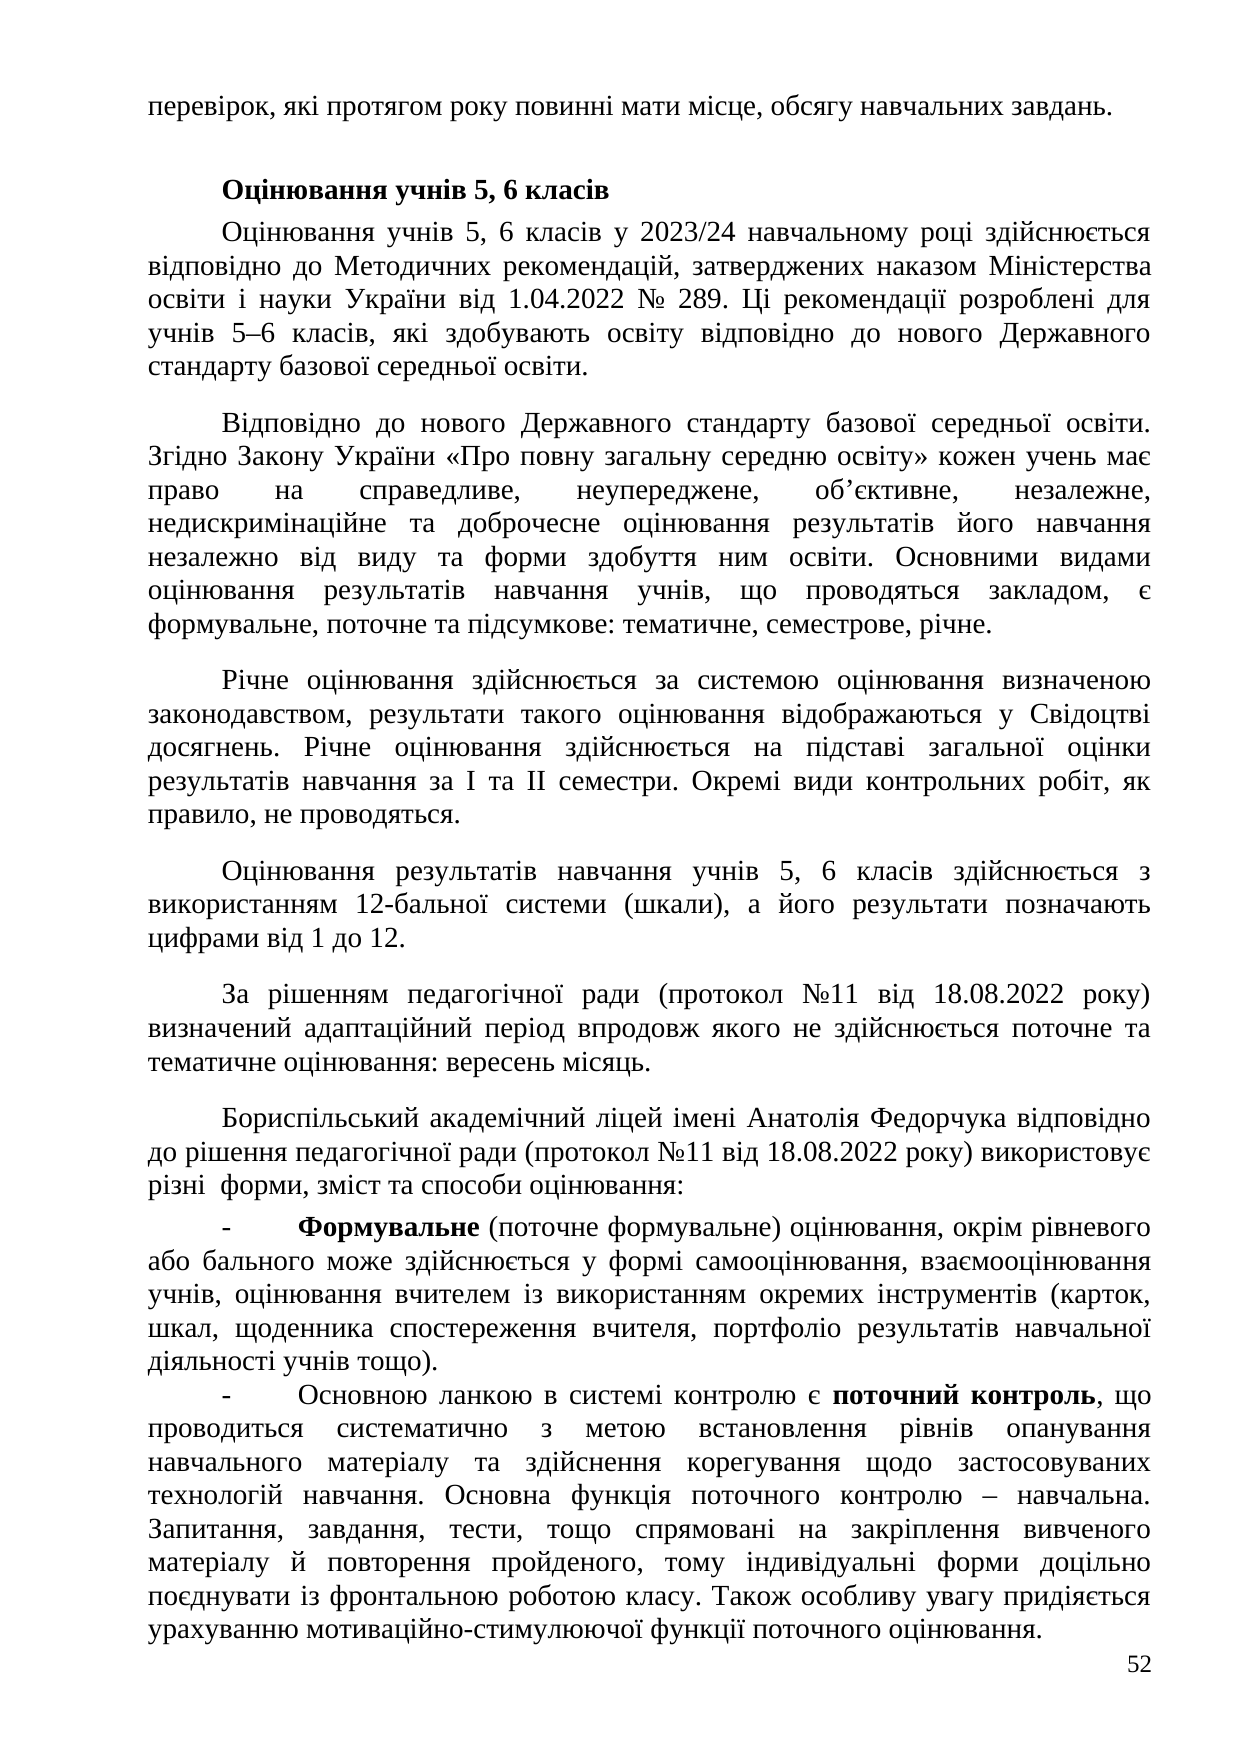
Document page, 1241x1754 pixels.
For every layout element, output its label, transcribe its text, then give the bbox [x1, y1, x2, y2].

list Основною ланкою в системі контролю є поточний контроль, що проводиться систематично з метою встановлення рівнів опанування навчального матеріалу та здійснення корегування щодо застосовуваних технологій навчання. Основна функція поточного контролю – навчальна. Запитання, завдання, тести, тощо спрямовані на закріплення вивченого матеріалу й повторення пройденого, тому індивідуальні форми доцільно поєднувати із фронтальною роботою класу. Також особливу увагу придіяється урахуванню мотиваційно-стимулюючої функції поточного оцінювання. [148, 1377, 1152, 1645]
text Бориспільський академічний ліцей імені Анатолія Федорчука відповідно до рішення педагогічної ради (протокол №11 від 18.08.2022 року) використовує різні форми, зміст та способи оцінювання: [148, 1100, 1152, 1201]
text Річне оцінювання здійснюється за системою оцінювання визначеною законодавством, результати такого оцінювання відображаються у Свідоцтві досягнень. Річне оцінювання здійснюється на підставі загальної оцінки результатів навчання за І та ІІ семестри. Окремі види контрольних робіт, як правило, не проводяться. [148, 662, 1152, 830]
text Оцінювання результатів навчання учнів 5, 6 класів здійснюється з використанням 12-бальної системи (шкали), а його результати позначають цифрами від 1 до 12. [148, 853, 1152, 954]
list Формувальне (поточне формувальне) оцінювання, окрім рівневого або бального може здійснюється у формі самооцінювання, взаємооцінювання учнів, оцінювання вчителем із використанням окремих інструментів (карток, шкал, щоденника спостереження вчителя, портфоліо результатів навчальної діяльності учнів тощо). [148, 1209, 1152, 1377]
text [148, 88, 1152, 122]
text За рішенням педагогічної ради (протокол №11 від 18.08.2022 року) визначений адаптаційний період впродовж якого не здійснюється поточне та тематичне оцінювання: вересень місяць. [148, 977, 1152, 1077]
text Оцінювання учнів 5, 6 класів у 2023/24 навчальному році здійснюється відповідно до Методичних рекомендацій, затверджених наказом Міністерства освіти і науки України від 1.04.2022 № 289. Ці рекомендації розроблені для учнів 5–6 класів, які здобувають освіту відповідно до нового Державного стандарту базової середньої освіти. [148, 214, 1152, 382]
text Оцінювання учнів 5, 6 класів [148, 172, 1152, 206]
text Відповідно до нового Державного стандарту базової середньої освіти. Згідно Закону України «Про повну загальну середню освіту» кожен учень має право на справедливе, неупереджене, об’єктивне, незалежне, недискримінаційне та доброчесне оцінювання результатів його навчання незалежно від виду та форми здобуття ним освіти. Основними видами оцінювання результатів навчання учнів, що проводяться закладом, є формувальне, поточне та підсумкове: тематичне, семестрове, річне. [148, 405, 1152, 639]
